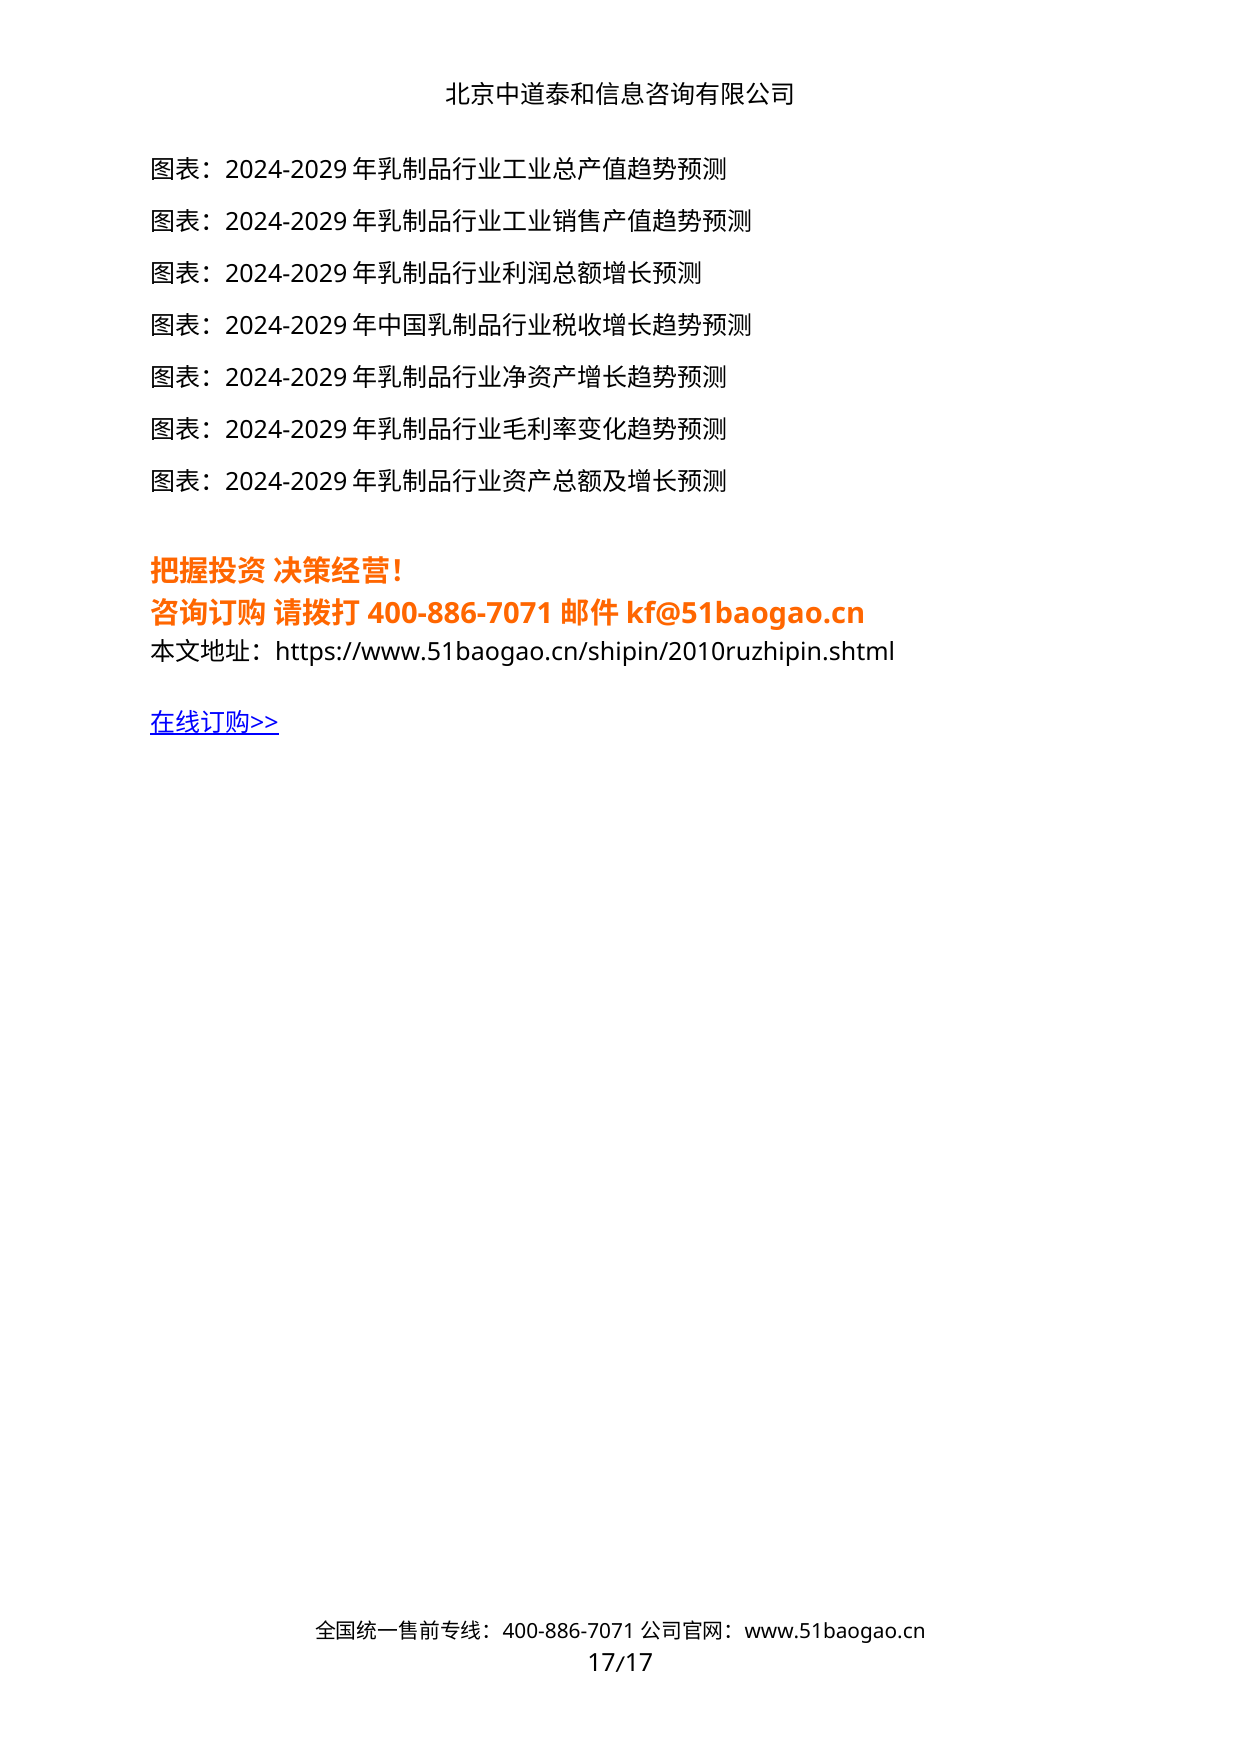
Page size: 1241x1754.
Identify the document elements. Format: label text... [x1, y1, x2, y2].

text 图表：2024-2029年中国乳制品行业税收增长趋势预测 [150, 306, 1090, 342]
text 把握投资 决策经营！咨询订购 请拨打 400-886-7071 邮件 kf@51baogao.cn本文地址：https://www.51baogao.cn/shipin/2010ruzhipin.shtml [150, 513, 1090, 668]
text 图表：2024-2029年乳制品行业工业销售产值趋势预测 [150, 202, 1090, 238]
text 图表：2024-2029年乳制品行业工业总产值趋势预测 [150, 150, 1090, 186]
text 图表：2024-2029年乳制品行业利润总额增长预测 [150, 254, 1090, 290]
text 图表：2024-2029年乳制品行业净资产增长趋势预测 [150, 357, 1090, 394]
text 图表：2024-2029年乳制品行业毛利率变化趋势预测 [150, 409, 1090, 446]
text 在线订购>> [150, 668, 1090, 738]
text 图表：2024-2029年乳制品行业资产总额及增长预测 [150, 461, 1090, 497]
